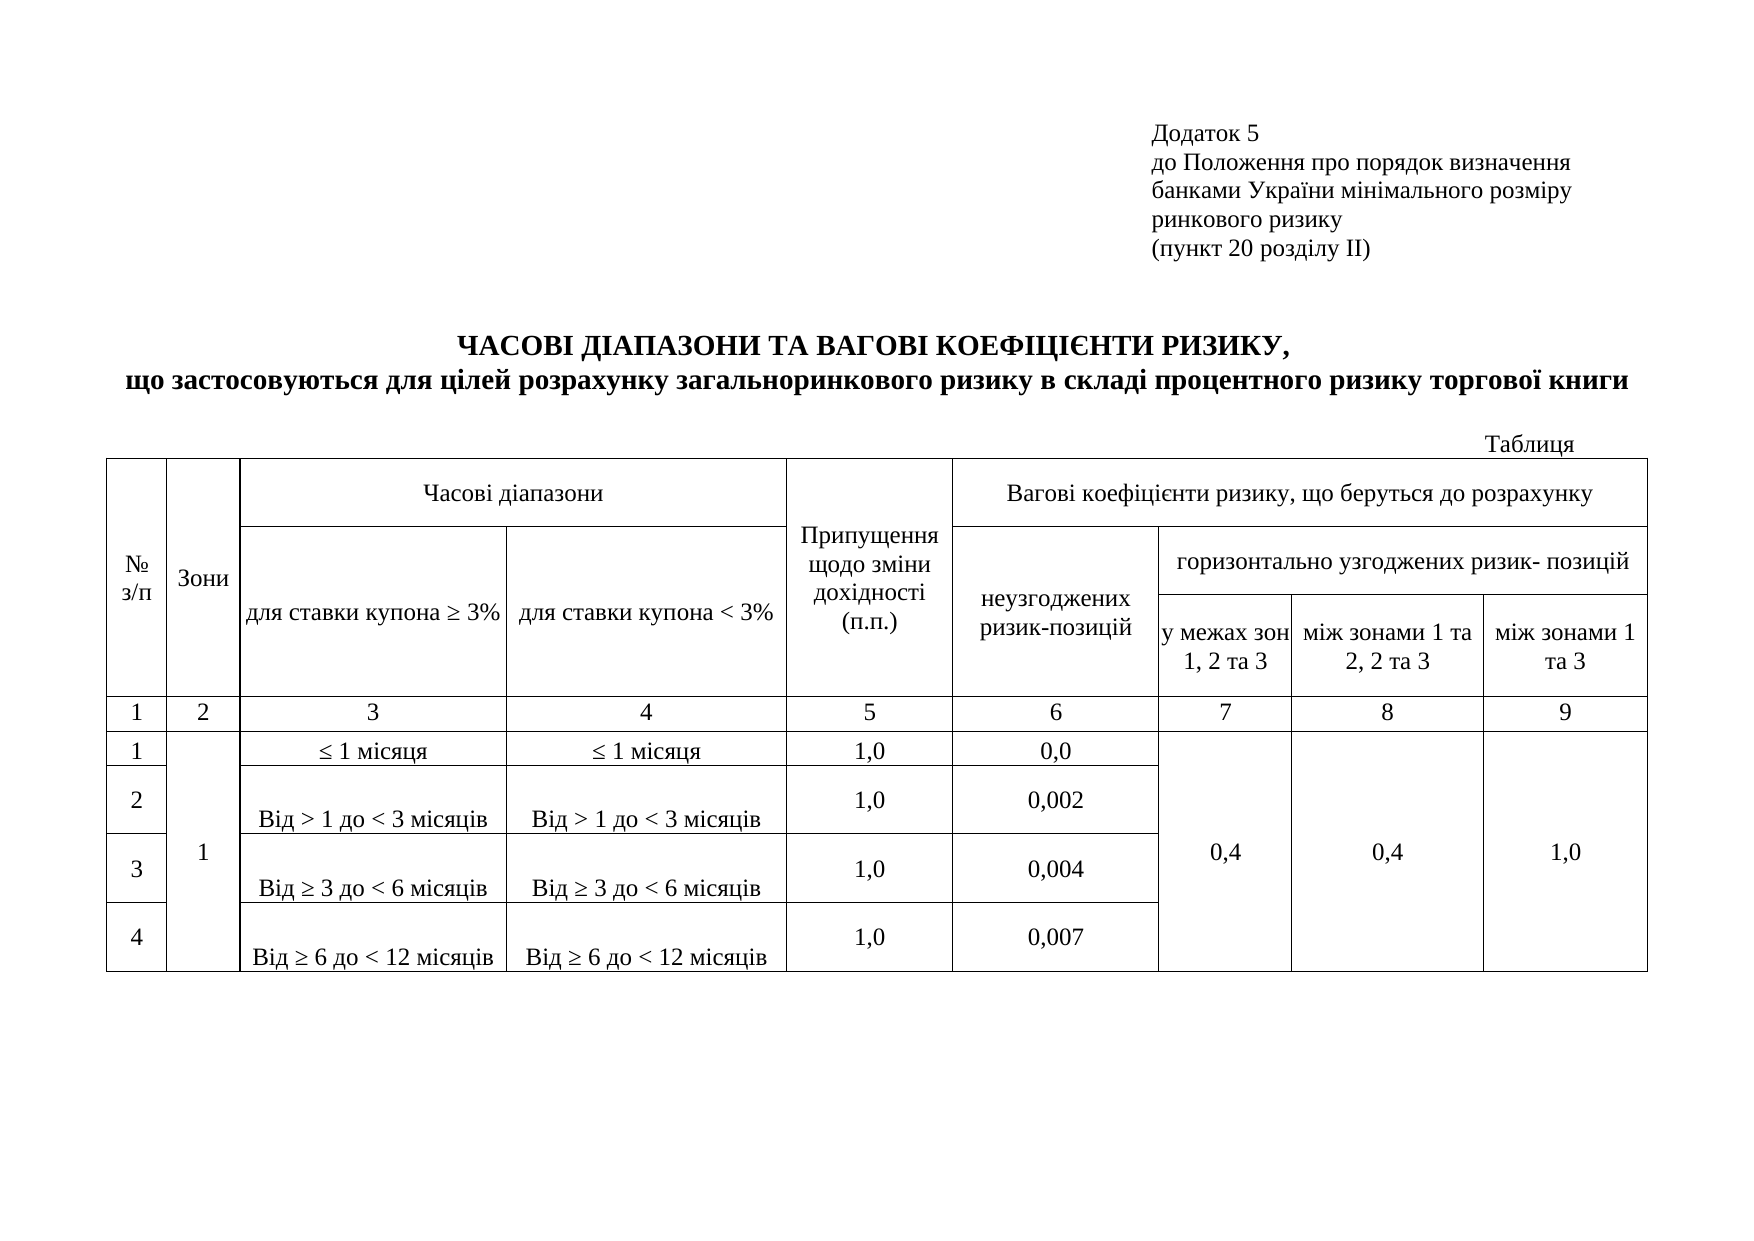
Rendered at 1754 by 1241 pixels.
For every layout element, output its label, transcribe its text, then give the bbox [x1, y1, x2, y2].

table_cell 1 [107, 697, 166, 731]
table_cell 1,0 [787, 834, 952, 902]
table_cell 1,0 [787, 903, 952, 971]
table_cell ≤ 1 місяця [507, 732, 786, 765]
table_cell 1,0 [787, 766, 952, 833]
table_cell 0,0 [953, 732, 1158, 765]
table_cell 4 [507, 697, 786, 731]
table_cell 7 [1159, 697, 1291, 731]
table_header Часові діапазони [241, 459, 786, 526]
table_cell 2 [167, 697, 239, 731]
table_cell 2 [107, 766, 166, 833]
table_cell 8 [1292, 697, 1483, 731]
table_cell 1 [167, 732, 239, 971]
table_cell для ставки купона < 3% [507, 527, 786, 696]
table_header Припущення щодо зміни дохідності (п.п.) [787, 459, 952, 696]
table_cell Від > 1 до < 3 місяців [507, 766, 786, 833]
table_cell 4 [107, 903, 166, 971]
text Таблиця [1484, 429, 1636, 458]
table_cell 1 [107, 732, 166, 765]
table_cell для ставки купона ≥ 3% [241, 527, 506, 696]
table_cell 1,0 [787, 732, 952, 765]
text (пункт 20 розділу II) [1151, 233, 1636, 262]
table_header Зони [167, 459, 239, 696]
text ЧАСОВІ ДІАПАЗОНИ ТА ВАГОВІ КОЕФІЦІЄНТИ РИЗИКУ, що застосовуються для цілей розрахунку загальноринкового ризику в складі процентного ризику торгової книги [118, 328, 1636, 396]
table_header № з/п [107, 459, 166, 696]
table_cell 0,4 [1292, 732, 1483, 971]
table_cell 0,004 [953, 834, 1158, 902]
table_header Вагові коефіцієнти ризику, що беруться до розрахунку [953, 459, 1647, 526]
table_cell ≤ 1 місяця [241, 732, 506, 765]
table_cell Від ≥ 6 до < 12 місяців [241, 903, 506, 971]
table_cell 3 [241, 697, 506, 731]
text Додаток 5 [1151, 118, 1636, 147]
table_cell 0,007 [953, 903, 1158, 971]
table_cell 9 [1484, 697, 1647, 731]
table_cell 0,4 [1159, 732, 1291, 971]
table_cell Від ≥ 3 до < 6 місяців [241, 834, 506, 902]
table_cell Від ≥ 3 до < 6 місяців [507, 834, 786, 902]
table_cell 3 [107, 834, 166, 902]
table_cell Від ≥ 6 до < 12 місяців [507, 903, 786, 971]
table_cell горизонтально узгоджених ризик- позицій [1159, 527, 1647, 594]
text до Положення про порядок визначення банками України мінімального розміру ринкового ризику [1151, 147, 1636, 233]
table_cell 1,0 [1484, 732, 1647, 971]
table_cell Від > 1 до < 3 місяців [241, 766, 506, 833]
table_cell 5 [787, 697, 952, 731]
table_cell неузгоджених ризик-позицій [953, 527, 1158, 696]
table_cell між зонами 1 та 2, 2 та 3 [1292, 595, 1483, 696]
table_cell у межах зон 1, 2 та 3 [1159, 595, 1291, 696]
table_cell 6 [953, 697, 1158, 731]
table_cell між зонами 1 та 3 [1484, 595, 1647, 696]
table_cell 0,002 [953, 766, 1158, 833]
